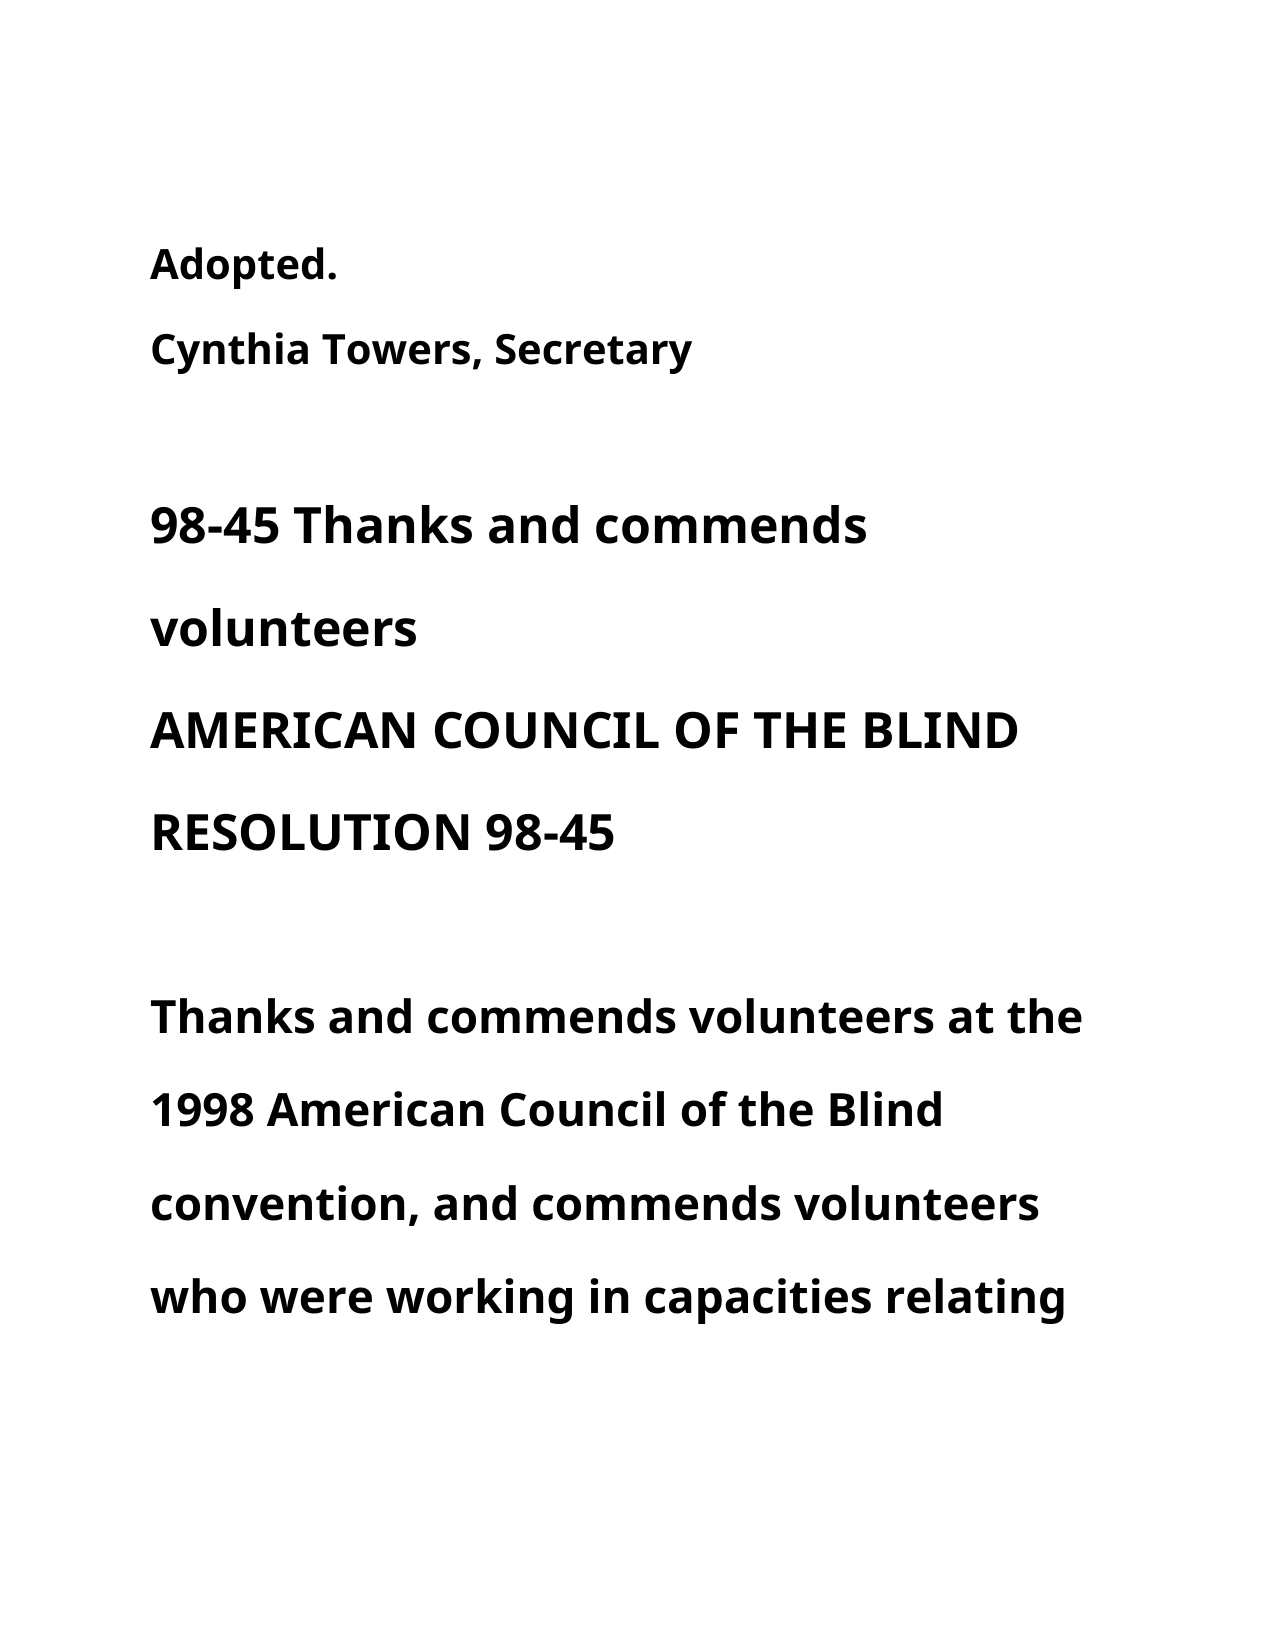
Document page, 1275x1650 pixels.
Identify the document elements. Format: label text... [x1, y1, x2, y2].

text Cynthia Towers, Secretary [150, 320, 1125, 377]
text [150, 984, 1125, 1327]
subtitle AMERICAN COUNCIL OF THE BLIND RESOLUTION 98-45 [150, 695, 1125, 865]
subtitle 98-45 Thanks and commends volunteers [150, 490, 1125, 661]
text Adopted. [150, 235, 1125, 292]
